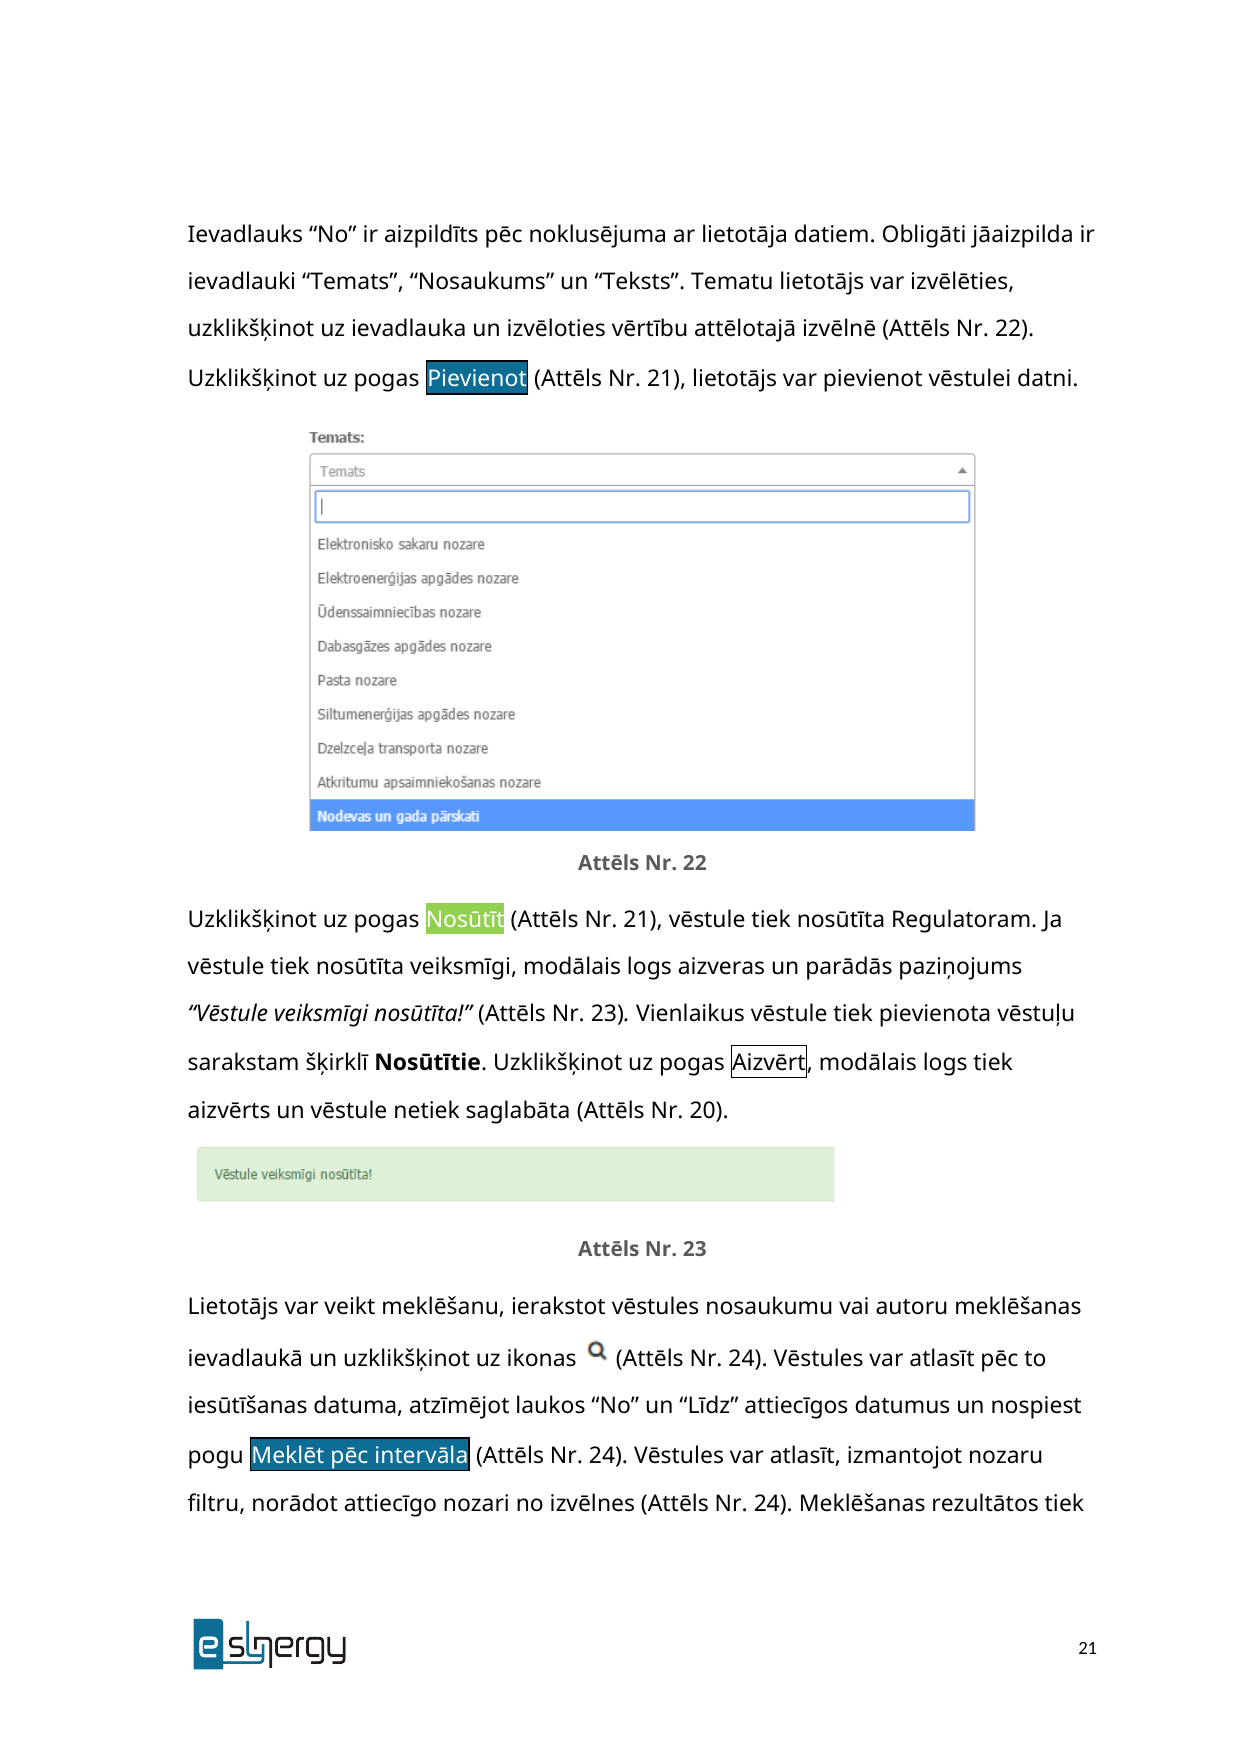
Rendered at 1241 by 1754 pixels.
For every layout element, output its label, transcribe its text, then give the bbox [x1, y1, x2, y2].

picture [306, 424, 979, 831]
text Uzklikšķinot uz pogas Nosūtīt (Attēls Nr. 21), vēstule tiek nosūtīta Regulatoram. Ja vēstule tiek nosūtīta veiksmīgi, modālais logs aizveras un parādās paziņojums “Vēstule veiksmīgi nosūtīta!” (Attēls Nr. 23). Vienlaikus vēstule tiek pievienota vēstuļu sarakstam šķirklī Nosūtītie. Uzklikšķinot uz pogas Aizvērt, modālais logs tiek aizvērts un vēstule netiek saglabāta (Attēls Nr. 20). [187, 903, 1097, 1125]
text Ievadlauks “No” ir aizpildīts pēc noklusējuma ar lietotāja datiem. Obligāti jāaizpilda ir ievadlauki “Temats”, “Nosaukums” un “Teksts”. Tematu lietotājs var izvēlēties, uzklikšķinot uz ievadlauka un izvēloties vērtību attēlotajā izvēlnē (Attēls Nr. 22). Uzklikšķinot uz pogas Pievienot (Attēls Nr. 21), lietotājs var pievienot vēstulei datni. [187, 218, 1097, 394]
picture [187, 1140, 835, 1207]
picture [187, 1612, 352, 1676]
picture [582, 1336, 616, 1367]
